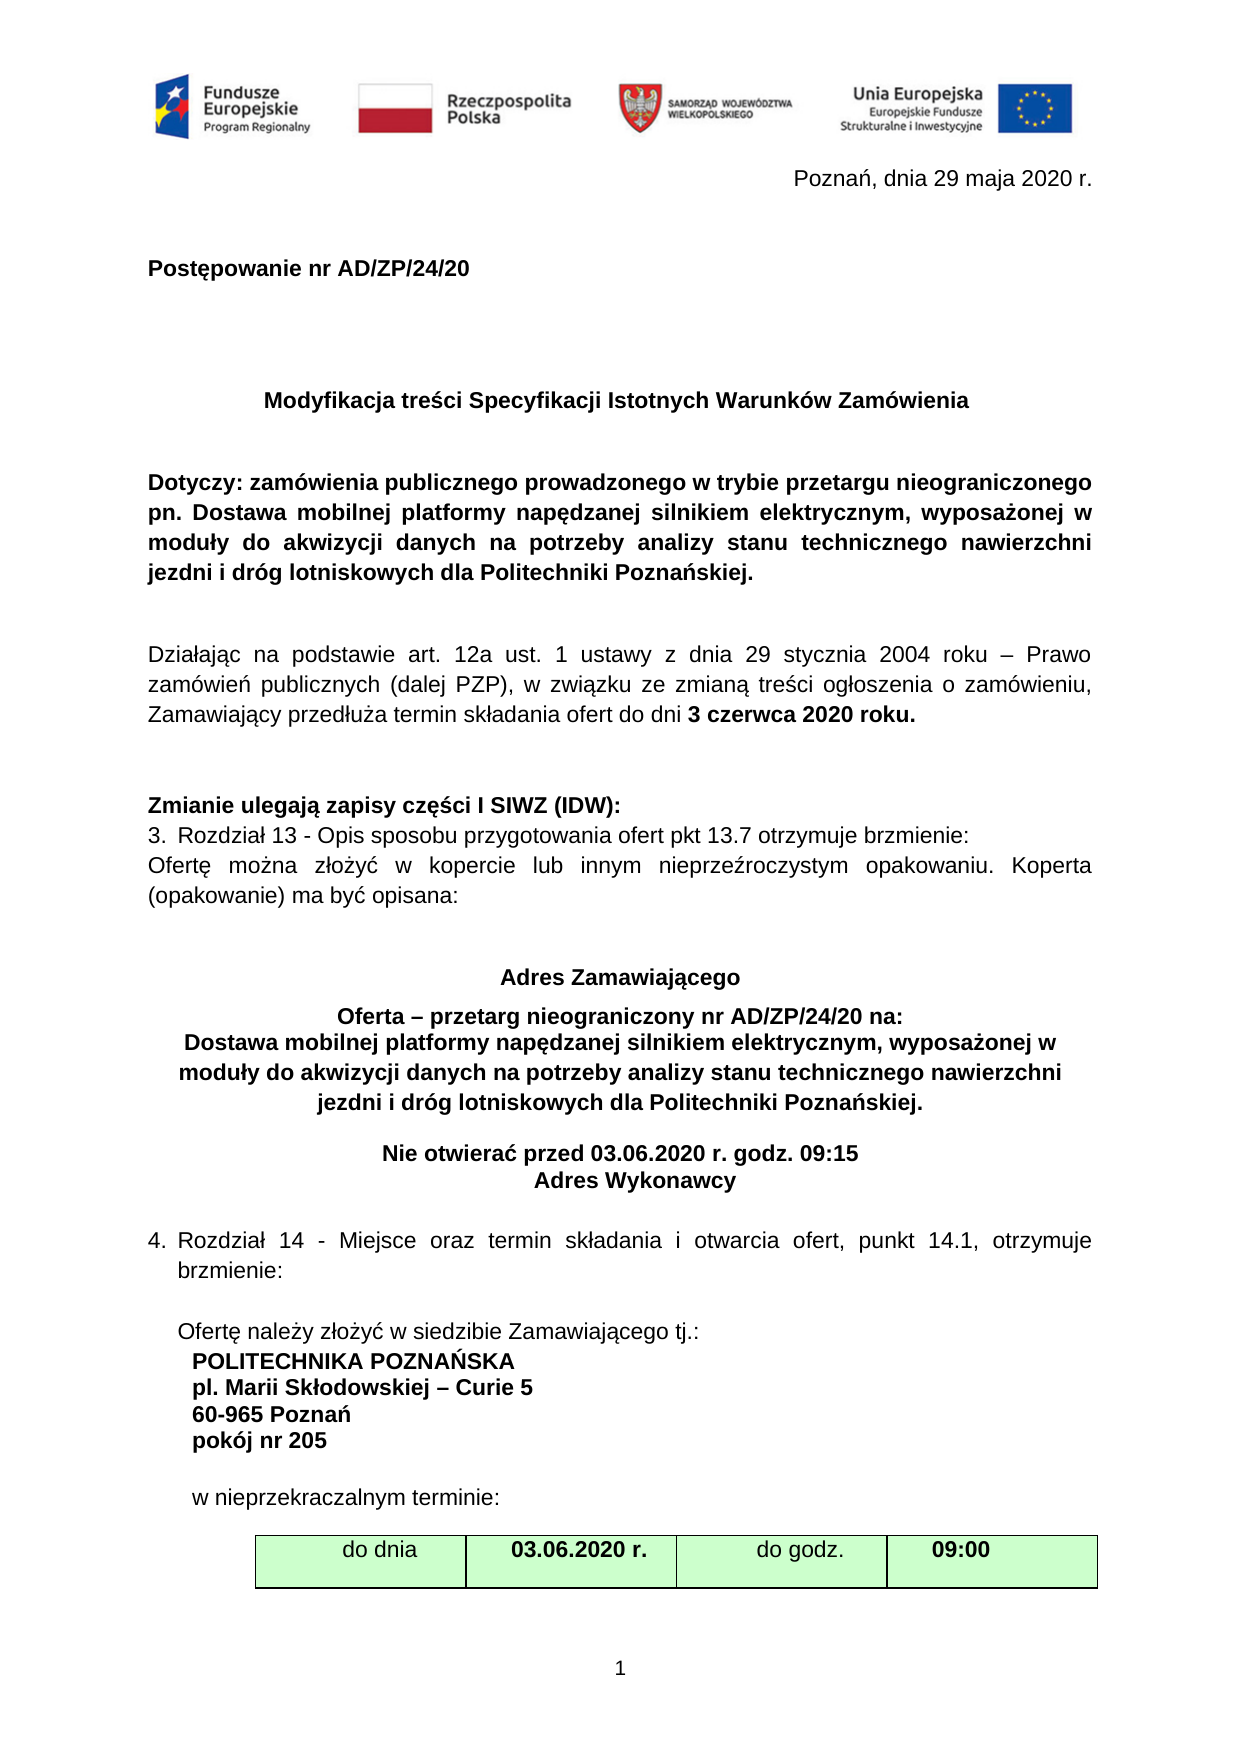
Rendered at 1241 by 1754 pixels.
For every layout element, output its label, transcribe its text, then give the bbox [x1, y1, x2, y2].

text Poznań, dnia 29 maja 2020 r. [148, 164, 1093, 191]
text w nieprzekraczalnym terminie: [192, 1453, 1093, 1510]
subtitle Modyfikacja treści Specyfikacji Istotnych Warunków Zamówienia [148, 387, 1085, 414]
text Adres Zamawiającego [148, 964, 1093, 990]
text Ofertę należy złożyć w siedzibie Zamawiającego tj.: [177, 1318, 1093, 1344]
table_header 09:00 [888, 1536, 1097, 1587]
text 60-965 Poznań [192, 1401, 1093, 1427]
text Działając na podstawie art. 12a ust. 1 ustawy z dnia 29 stycznia 2004 roku – Prawo zamówień publicznych (dalej PZP), w związku ze zmianą treści ogłoszenia o zamówieniu, Zamawiający przedłuża termin składania ofert do dni 3 czerwca 2020 roku. [148, 641, 1093, 727]
table_header 03.06.2020 r. [467, 1536, 676, 1587]
text Postępowanie nr AD/ZP/24/20 [148, 255, 1093, 281]
table_header do godz. [677, 1536, 886, 1587]
picture [147, 73, 1093, 140]
text Dotyczy: zamówienia publicznego prowadzonego w trybie przetargu nieograniczonego pn. Dostawa mobilnej platformy napędzanej silnikiem elektrycznym, wyposażonej w moduły do akwizycji danych na potrzeby analizy stanu technicznego nawierzchni jezdni i dróg lotniskowych dla Politechniki Poznańskiej. [148, 469, 1093, 586]
text pokój nr 205 [192, 1427, 1093, 1453]
table_header do dnia [256, 1536, 465, 1587]
text Nie otwierać przed 03.06.2020 r. godz. 09:15 [148, 1140, 1093, 1167]
text Dostawa mobilnej platformy napędzanej silnikiem elektrycznym, wyposażonej w moduły do akwizycji danych na potrzeby analizy stanu technicznego nawierzchni jezdni i dróg lotniskowych dla Politechniki Poznańskiej. [148, 1029, 1093, 1116]
text Adres Wykonawcy [177, 1167, 1093, 1193]
list Rozdział 14 - Miejsce oraz termin składania i otwarcia ofert, punkt 14.1, otrzymuje brzmienie: [148, 1227, 1093, 1284]
text Oferta – przetarg nieograniczony nr AD/ZP/24/20 na: [148, 1003, 1093, 1029]
text POLITECHNIKA POZNAŃSKA [192, 1348, 1093, 1374]
text Ofertę można złożyć w kopercie lub innym nieprzeźroczystym opakowaniu. Koperta (opakowanie) ma być opisana: [148, 852, 1093, 908]
text pl. Marii Skłodowskiej – Curie 5 [192, 1374, 1093, 1401]
list Rozdział 13 - Opis sposobu przygotowania ofert pkt 13.7 otrzymuje brzmienie: [148, 822, 1093, 848]
text Zmianie ulegają zapisy części I SIWZ (IDW): [148, 792, 1093, 818]
